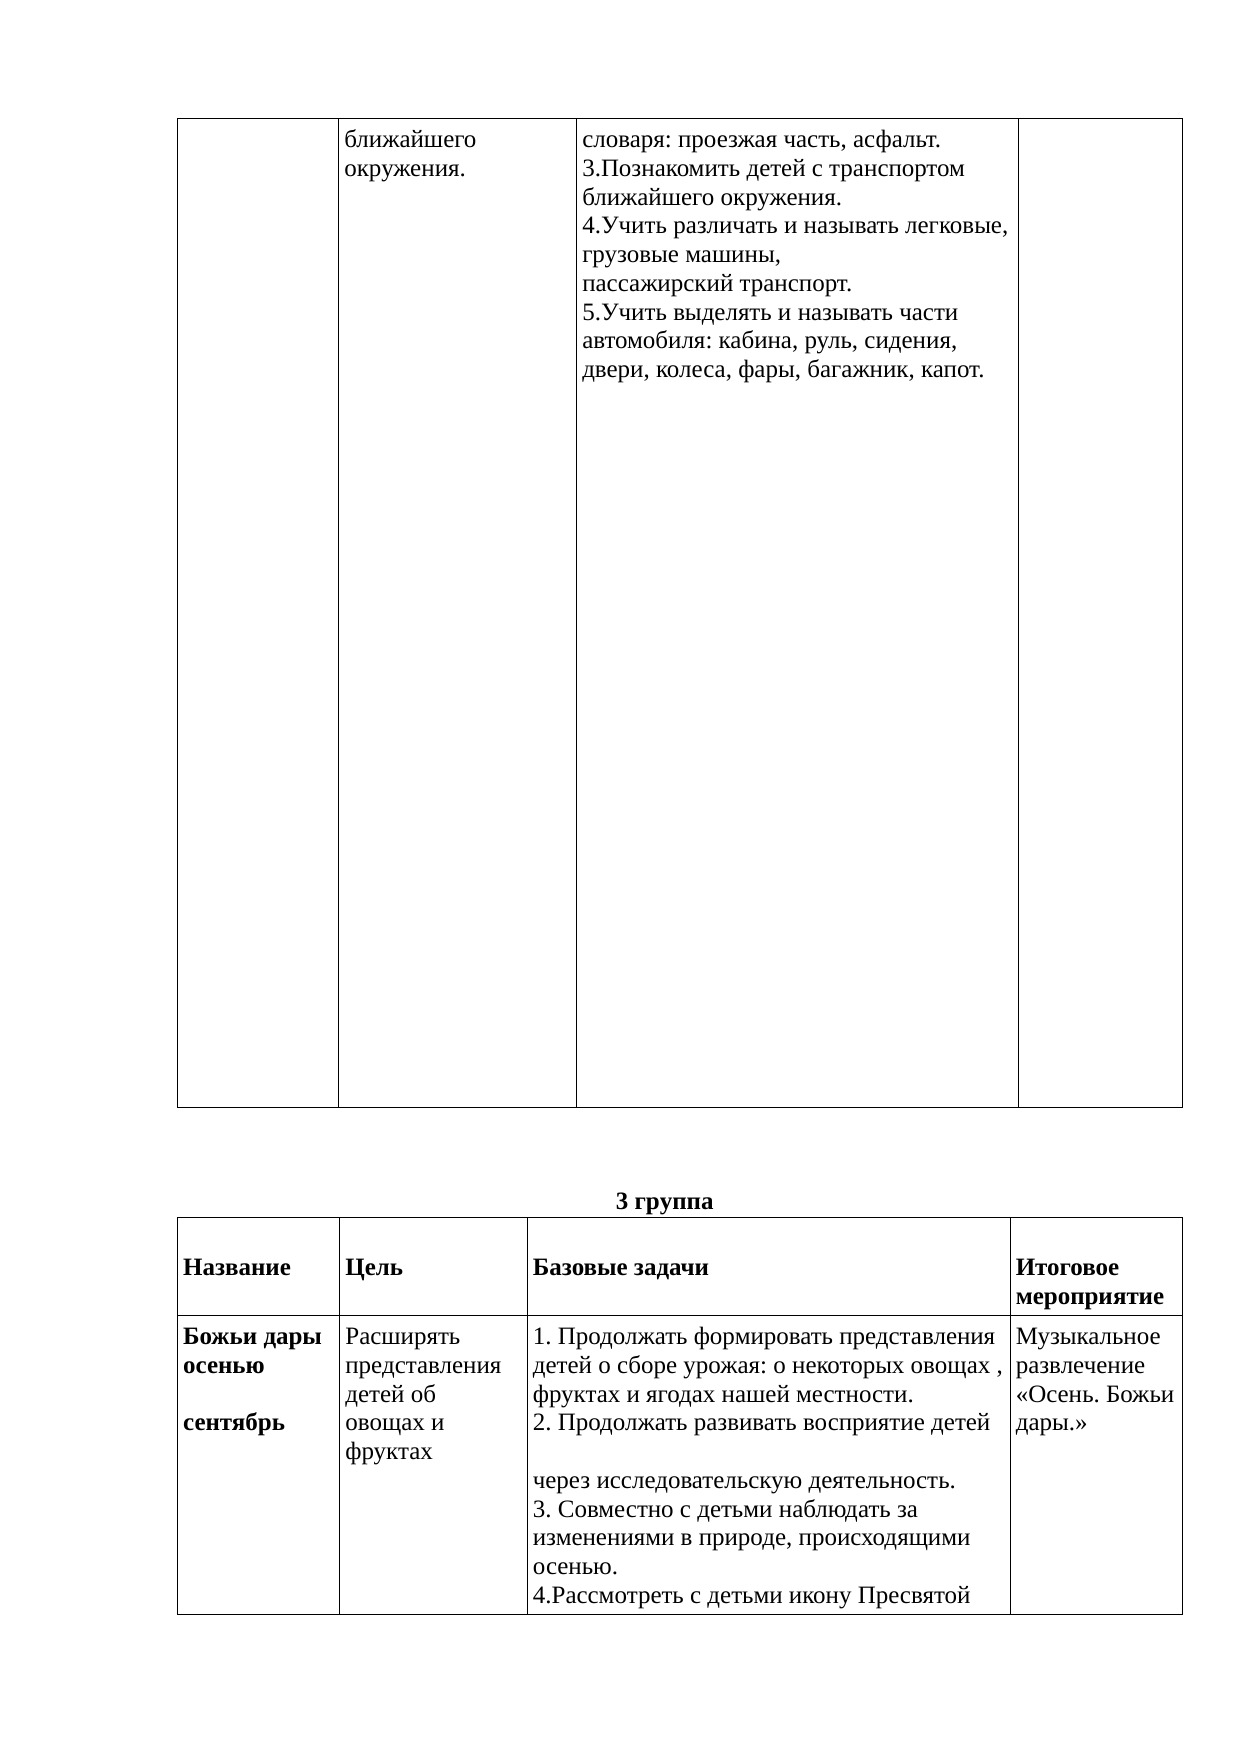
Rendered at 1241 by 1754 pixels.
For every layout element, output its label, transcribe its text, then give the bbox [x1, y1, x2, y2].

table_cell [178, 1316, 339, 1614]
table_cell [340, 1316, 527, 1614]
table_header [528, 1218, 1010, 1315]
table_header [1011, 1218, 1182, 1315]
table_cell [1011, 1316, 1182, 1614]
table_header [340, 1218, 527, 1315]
text 3 группа [177, 1186, 1152, 1215]
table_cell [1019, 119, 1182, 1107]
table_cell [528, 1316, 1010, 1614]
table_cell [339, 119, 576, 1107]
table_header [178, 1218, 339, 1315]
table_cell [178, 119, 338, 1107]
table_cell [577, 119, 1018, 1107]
